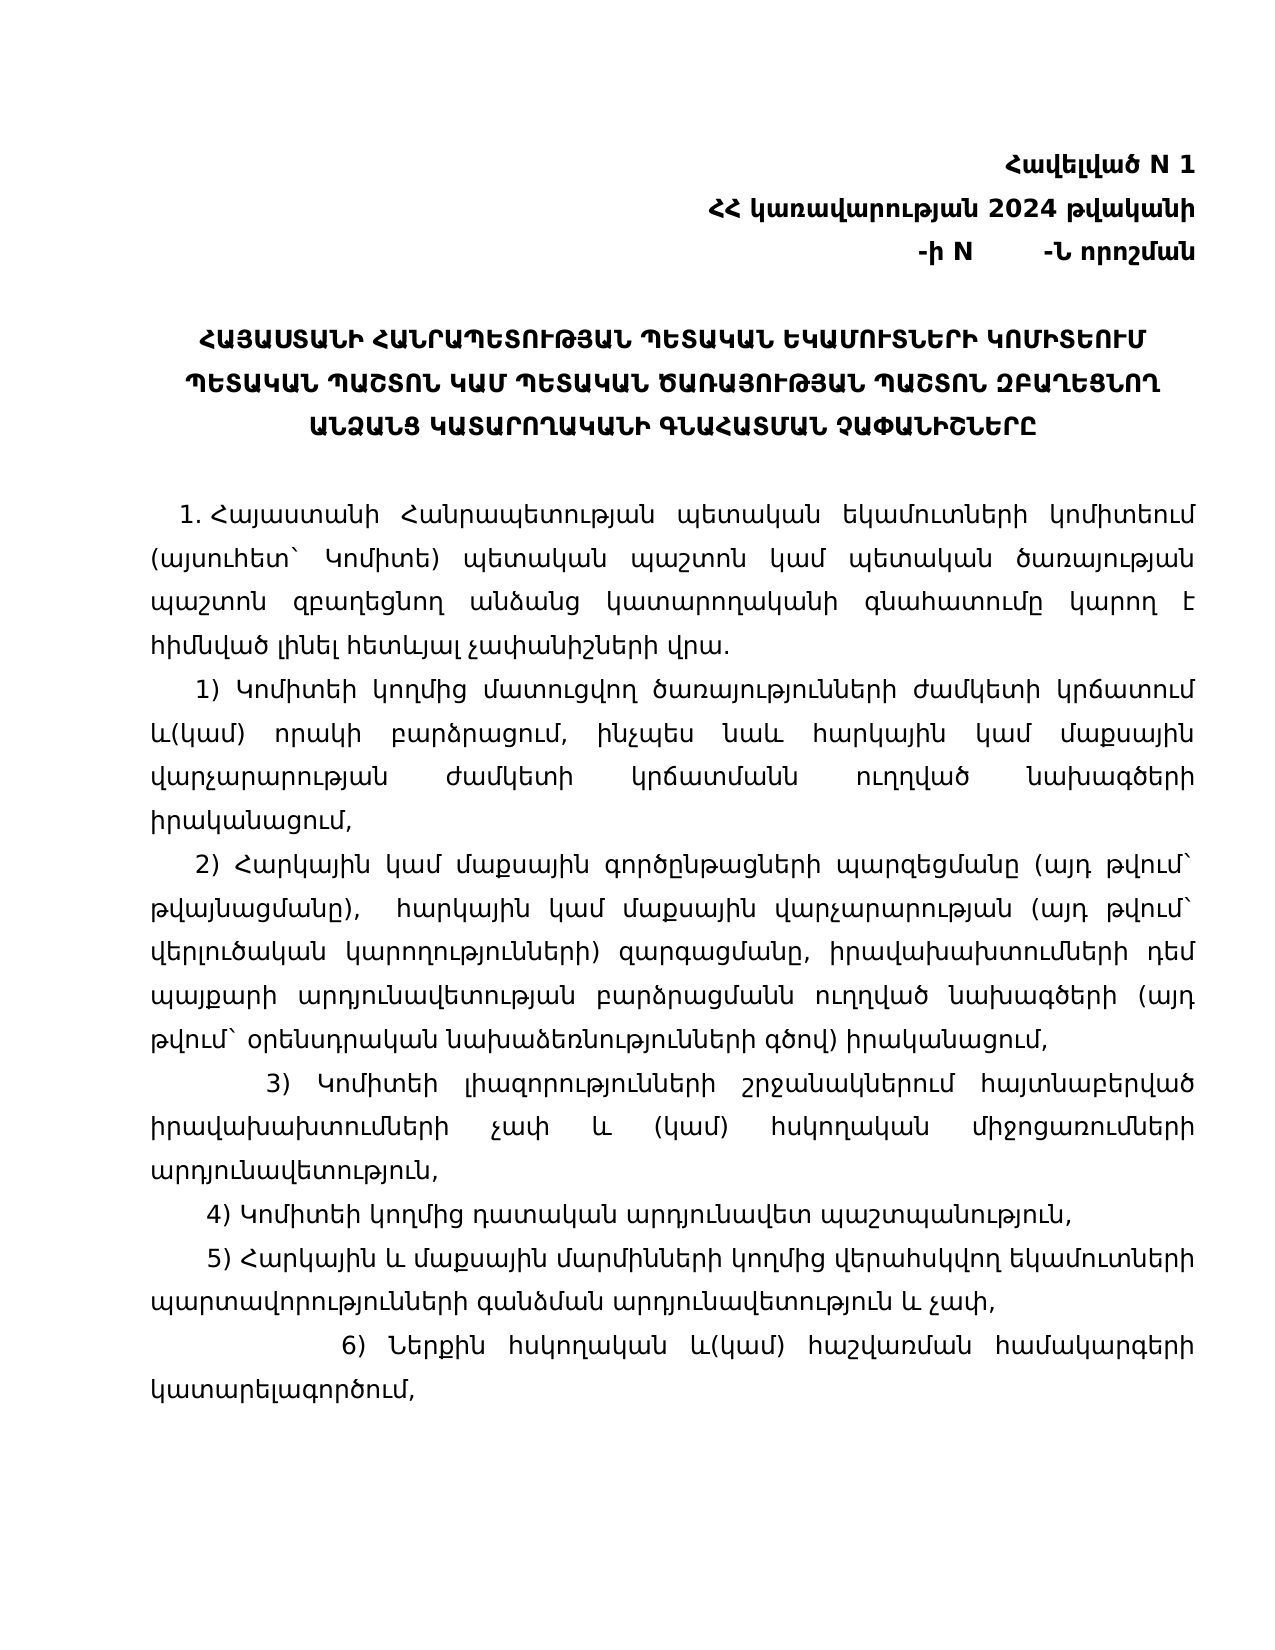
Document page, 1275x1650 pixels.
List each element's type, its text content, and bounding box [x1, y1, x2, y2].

text 6) Ներքին հսկողական և(կամ) հաշվառման համակարգերի կատարելագործում, [150, 1331, 1196, 1404]
text 3) Կոմիտեի լիազորությունների շրջանակներում հայտնաբերված իրավախախտումների չափ և (կամ) հսկողական միջոցառումների արդյունավետություն, [150, 1069, 1196, 1185]
text 4) Կոմիտեի կողմից դատական արդյունավետ պաշտպանություն, [150, 1200, 1196, 1229]
text 5) Հարկային և մաքսային մարմինների կողմից վերահսկվող եկամուտների պարտավորությունների գանձման արդյունավետություն և չափ, [150, 1244, 1196, 1317]
text 2) Հարկային կամ մաքսային գործընթացների պարզեցմանը (այդ թվում` թվայնացմանը), հարկային կամ մաքսային վարչարարության (այդ թվում` վերլուծական կարողությունների) զարգացմանը, իրավախախտումների դեմ պայքարի արդյունավետության բարձրացմանն ուղղված նախագծերի (այդ թվում` օրենսդրական նախաձեռնությունների գծով) իրականացում, [150, 850, 1196, 1054]
text 1. Հայաստանի Հանրապետության պետական եկամուտների կոմիտեում (այսուհետ` Կոմիտե) պետական պաշտոն կամ պետական ծառայության պաշտոն զբաղեցնող անձանց կատարողականի գնահատումը կարող է հիմնված լինել հետևյալ չափանիշների վրա. [150, 500, 1196, 660]
text 1) Կոմիտեի կողմից մատուցվող ծառայությունների ժամկետի կրճատում և(կամ) որակի բարձրացում, ինչպես նաև հարկային կամ մաքսային վարչարարության ժամկետի կրճատմանն ուղղված նախագծերի իրականացում, [150, 675, 1196, 835]
text -ի N -Ն որոշման [150, 237, 1196, 267]
text ՀԱՅԱՍՏԱՆԻ ՀԱՆՐԱՊԵՏՈՒԹՅԱՆ ՊԵՏԱԿԱՆ ԵԿԱՄՈՒՏՆԵՐԻ ԿՈՄԻՏԵՈՒՄ ՊԵՏԱԿԱՆ ՊԱՇՏՈՆ ԿԱՄ ՊԵՏԱԿԱՆ ԾԱՌԱՅՈՒԹՅԱՆ ՊԱՇՏՈՆ ԶԲԱՂԵՑՆՈՂ ԱՆՁԱՆՑ ԿԱՏԱՐՈՂԱԿԱՆԻ ԳՆԱՀԱՏՄԱՆ ՉԱՓԱՆԻՇՆԵՐԸ [150, 325, 1196, 442]
text ՀՀ կառավարության 2024 թվականի [150, 194, 1196, 223]
text Հավելված N 1 [150, 150, 1196, 179]
